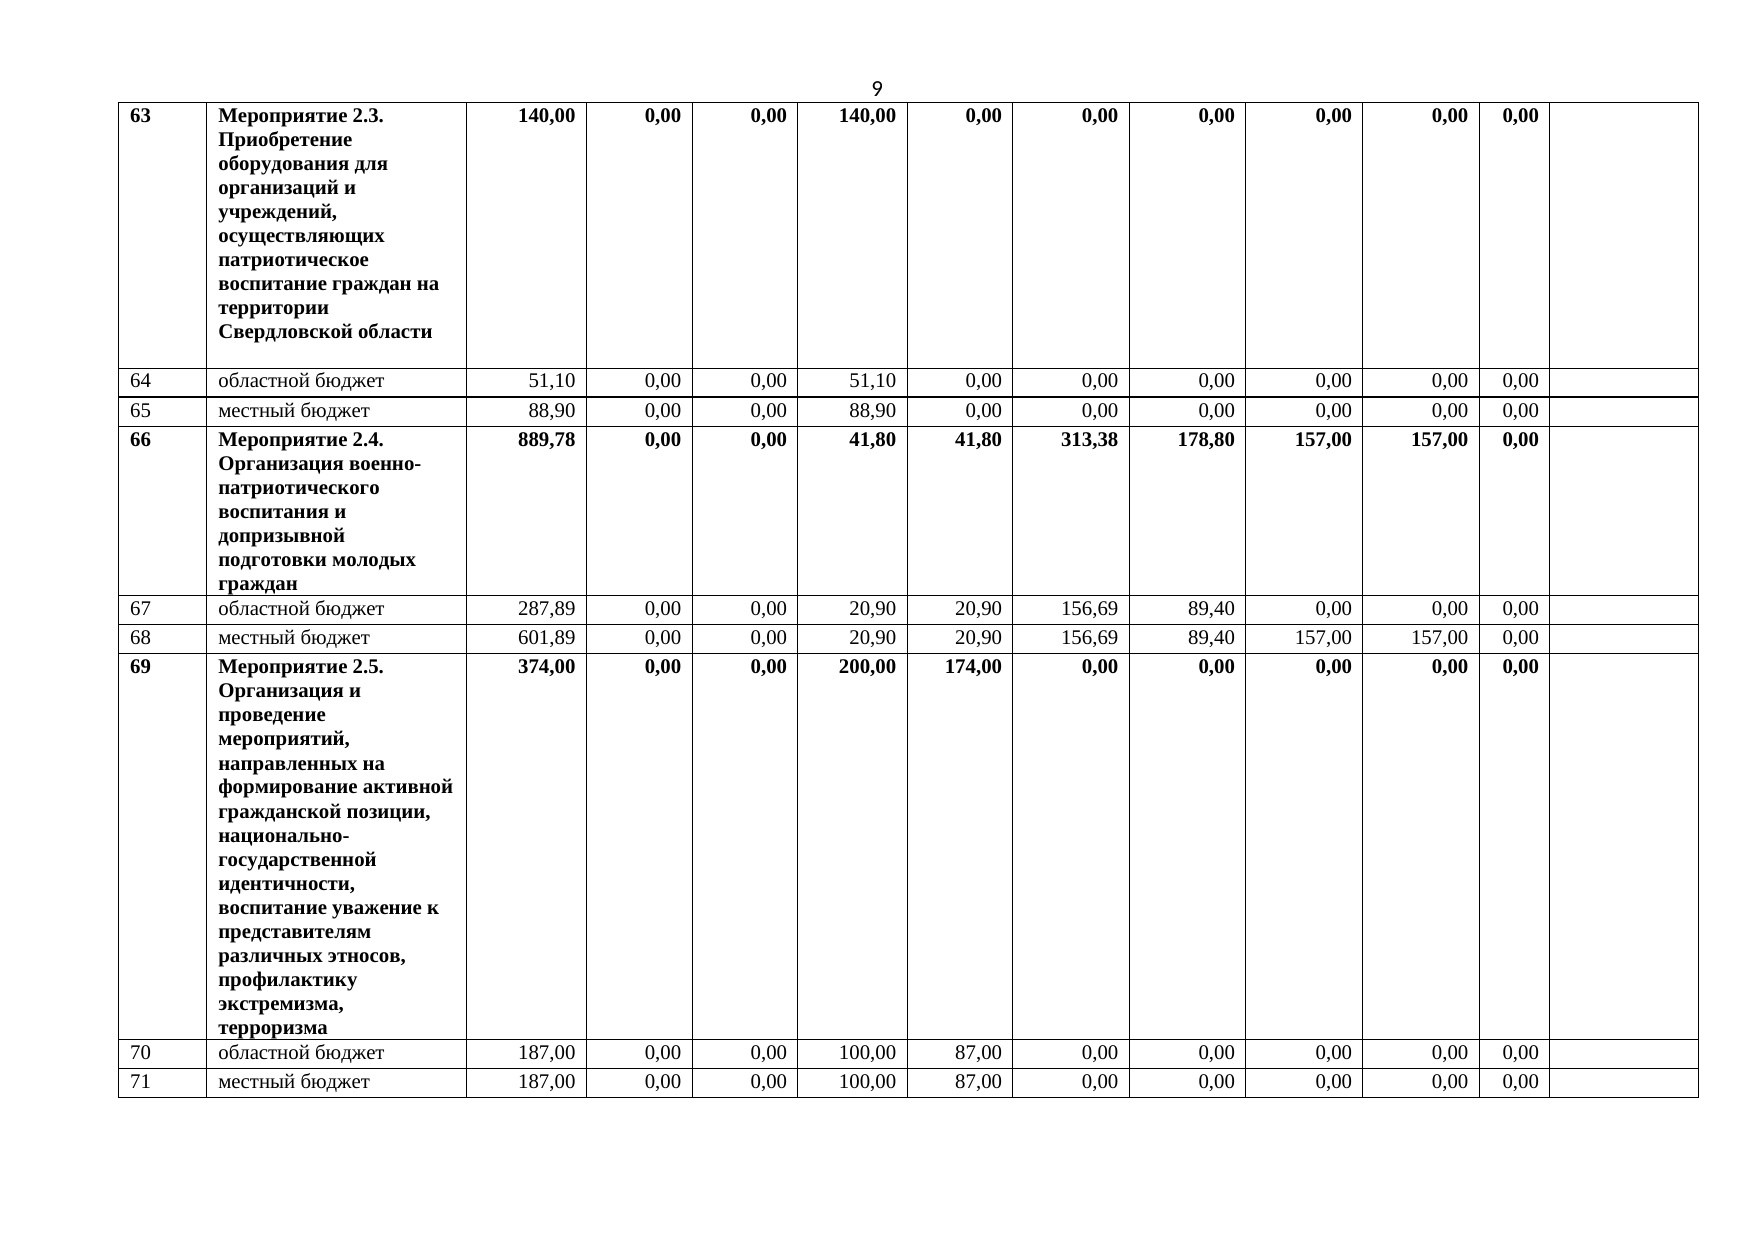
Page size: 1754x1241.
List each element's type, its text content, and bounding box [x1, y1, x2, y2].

table_cell 20,90 [798, 625, 907, 653]
table_cell 69 [119, 654, 206, 1039]
table_cell 0,00 [587, 1040, 692, 1068]
table_cell 0,00 [1246, 103, 1362, 367]
table_cell 0,00 [1363, 1069, 1479, 1097]
table_cell 63 [119, 103, 206, 367]
table_cell 0,00 [908, 369, 1012, 396]
table_cell 287,89 [467, 596, 586, 624]
table_cell 87,00 [908, 1040, 1012, 1068]
table_cell 157,00 [1246, 625, 1362, 653]
table_cell 67 [119, 596, 206, 624]
table_cell 140,00 [798, 103, 907, 367]
table_cell 51,10 [467, 369, 586, 396]
table_cell местный бюджет [207, 398, 466, 426]
table_cell 157,00 [1363, 427, 1479, 595]
table_cell 0,00 [908, 398, 1012, 426]
table_cell местный бюджет [207, 1069, 466, 1097]
table_cell [1550, 427, 1698, 595]
table_cell [1550, 1040, 1698, 1068]
table_cell 0,00 [587, 398, 692, 426]
table_cell Мероприятие 2.4. Организация военно-патриотического воспитания и допризывной подготовки молодых граждан [207, 427, 466, 595]
table_cell [1550, 103, 1698, 367]
table_cell 0,00 [587, 654, 692, 1039]
table_cell 0,00 [1480, 1069, 1549, 1097]
table_cell 0,00 [693, 369, 797, 396]
table_cell 0,00 [693, 398, 797, 426]
table_cell 374,00 [467, 654, 586, 1039]
table_cell 0,00 [1013, 1069, 1129, 1097]
table_cell 178,80 [1130, 427, 1245, 595]
table_cell 140,00 [467, 103, 586, 367]
table_cell [1550, 398, 1698, 426]
table_cell 0,00 [1246, 654, 1362, 1039]
table_cell 0,00 [1480, 654, 1549, 1039]
table_cell 0,00 [1480, 596, 1549, 624]
table_cell 187,00 [467, 1069, 586, 1097]
table_cell 87,00 [908, 1069, 1012, 1097]
table_cell [1550, 596, 1698, 624]
table_cell [1550, 625, 1698, 653]
table_cell 0,00 [693, 427, 797, 595]
table_cell 0,00 [587, 103, 692, 367]
table_cell 0,00 [1130, 1040, 1245, 1068]
table_cell 200,00 [798, 654, 907, 1039]
table_cell 157,00 [1363, 625, 1479, 653]
table_cell 0,00 [1246, 1069, 1362, 1097]
table_cell 0,00 [1363, 369, 1479, 396]
table_cell 51,10 [798, 369, 907, 396]
table_cell 100,00 [798, 1069, 907, 1097]
table_cell 0,00 [693, 625, 797, 653]
table_cell 0,00 [1013, 654, 1129, 1039]
table_cell 89,40 [1130, 625, 1245, 653]
table_cell областной бюджет [207, 596, 466, 624]
table_cell 0,00 [587, 369, 692, 396]
table_cell 0,00 [587, 625, 692, 653]
table_cell 889,78 [467, 427, 586, 595]
table_cell 88,90 [798, 398, 907, 426]
table_cell 174,00 [908, 654, 1012, 1039]
table_cell 0,00 [587, 1069, 692, 1097]
table_cell местный бюджет [207, 625, 466, 653]
table_cell 64 [119, 369, 206, 396]
table_cell 0,00 [1363, 1040, 1479, 1068]
table_cell 0,00 [1480, 1040, 1549, 1068]
table_cell [1550, 369, 1698, 396]
table_cell 0,00 [693, 654, 797, 1039]
table_cell 313,38 [1013, 427, 1129, 595]
table_cell 0,00 [1130, 398, 1245, 426]
table_cell 0,00 [1013, 1040, 1129, 1068]
table_cell 0,00 [1246, 596, 1362, 624]
table_cell 0,00 [693, 1069, 797, 1097]
table_cell 601,89 [467, 625, 586, 653]
table_cell 156,69 [1013, 625, 1129, 653]
table_cell 0,00 [1363, 596, 1479, 624]
table_cell [1550, 654, 1698, 1039]
table_cell 0,00 [1480, 625, 1549, 653]
table_cell областной бюджет [207, 369, 466, 396]
table_cell [1550, 1069, 1698, 1097]
table_cell 157,00 [1246, 427, 1362, 595]
table_cell 0,00 [587, 427, 692, 595]
table_cell 0,00 [1013, 369, 1129, 396]
table_cell 0,00 [1013, 103, 1129, 367]
table_cell 0,00 [1130, 369, 1245, 396]
table_cell областной бюджет [207, 1040, 466, 1068]
table_cell 0,00 [1363, 103, 1479, 367]
table_cell 0,00 [1480, 398, 1549, 426]
table_cell 0,00 [1480, 369, 1549, 396]
table_cell Мероприятие 2.5. Организация и проведение мероприятий, направленных на формирование активной гражданской позиции, национально-государственной идентичности, воспитание уважение к представителям различных этносов, профилактику экстремизма, терроризма [207, 654, 466, 1039]
table_cell 0,00 [693, 1040, 797, 1068]
table_cell 88,90 [467, 398, 586, 426]
table_cell 66 [119, 427, 206, 595]
table_cell 0,00 [587, 596, 692, 624]
table_cell 0,00 [693, 103, 797, 367]
table_cell 41,80 [908, 427, 1012, 595]
table_cell 70 [119, 1040, 206, 1068]
table_cell 71 [119, 1069, 206, 1097]
table_cell 0,00 [1246, 369, 1362, 396]
table_cell 0,00 [1363, 654, 1479, 1039]
table_cell 0,00 [1246, 398, 1362, 426]
table_cell 156,69 [1013, 596, 1129, 624]
table_cell 0,00 [1130, 1069, 1245, 1097]
table_cell 20,90 [908, 596, 1012, 624]
table_cell 0,00 [1246, 1040, 1362, 1068]
table_cell 0,00 [1130, 654, 1245, 1039]
table_cell 0,00 [908, 103, 1012, 367]
table_cell 89,40 [1130, 596, 1245, 624]
table_cell 0,00 [1363, 398, 1479, 426]
table_cell 100,00 [798, 1040, 907, 1068]
table_cell 68 [119, 625, 206, 653]
table_cell 0,00 [1013, 398, 1129, 426]
table_cell 187,00 [467, 1040, 586, 1068]
table_cell 20,90 [798, 596, 907, 624]
table_cell 0,00 [1130, 103, 1245, 367]
table_cell 41,80 [798, 427, 907, 595]
table_cell 0,00 [1480, 427, 1549, 595]
table_cell 0,00 [693, 596, 797, 624]
table_cell 20,90 [908, 625, 1012, 653]
table_cell Мероприятие 2.3. Приобретение оборудования для организаций и учреждений, осуществляющих патриотическое воспитание граждан на территории Свердловской области [207, 103, 466, 367]
table_cell 65 [119, 398, 206, 426]
table_cell 0,00 [1480, 103, 1549, 367]
